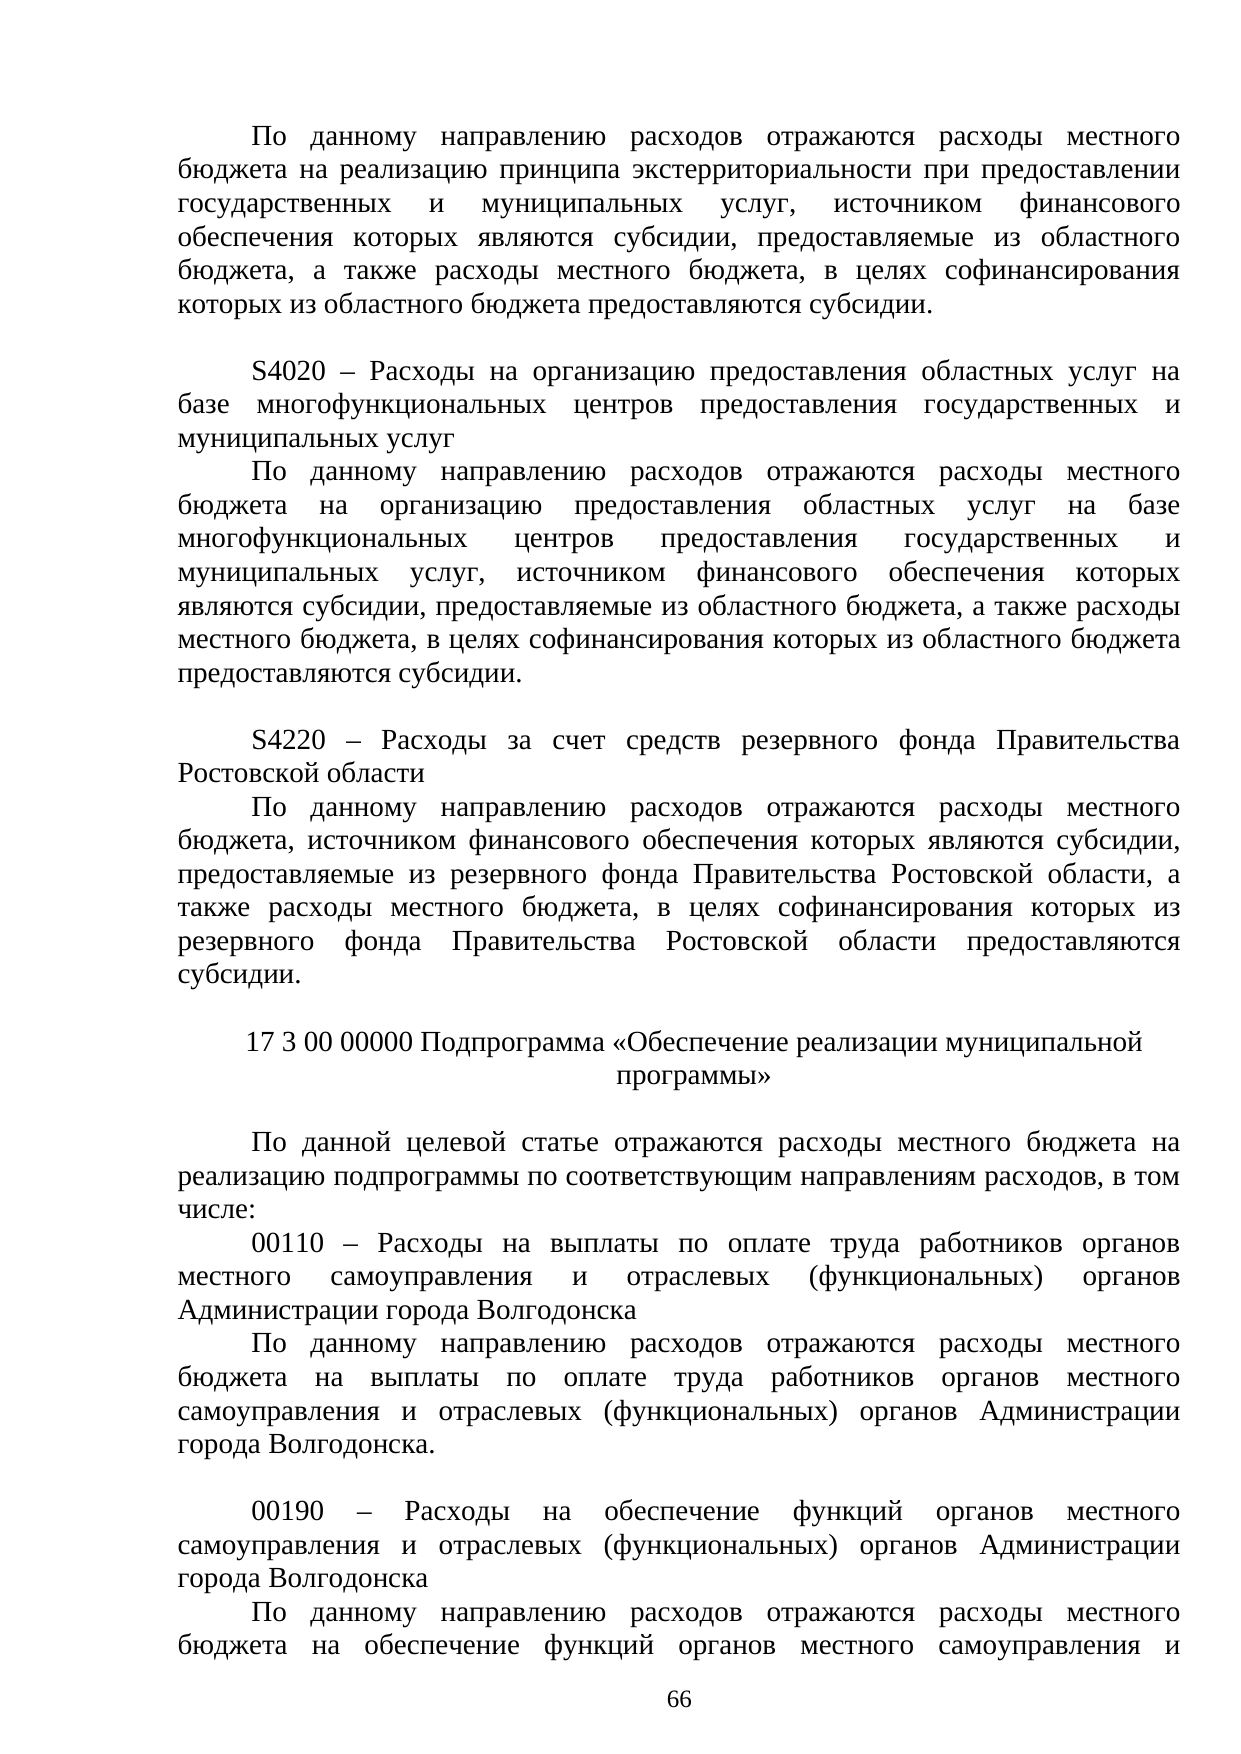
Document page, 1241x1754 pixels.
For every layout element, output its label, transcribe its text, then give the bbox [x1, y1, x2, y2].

text По данному направлению расходов отражаются расходы местного бюджета на выплаты по оплате труда работников органов местного самоуправления и отраслевых (функциональных) органов Администрации города Волгодонска. [177, 1326, 1181, 1460]
text По данной целевой статье отражаются расходы местного бюджета на реализацию подпрограммы по соответствующим направлениям расходов, в том числе: [177, 1124, 1181, 1225]
text S4220 – Расходы за счет средств резервного фонда Правительства Ростовской области [177, 722, 1181, 789]
text По данному направлению расходов отражаются расходы местного бюджета на организацию предоставления областных услуг на базе многофункциональных центров предоставления государственных и муниципальных услуг, источником финансового обеспечения которых являются субсидии, предоставляемые из областного бюджета, а также расходы местного бюджета, в целях софинансирования которых из областного бюджета предоставляются субсидии. [177, 453, 1181, 688]
text S4020 – Расходы на организацию предоставления областных услуг на базе многофункциональных центров предоставления государственных и муниципальных услуг [177, 353, 1181, 453]
text По данному направлению расходов отражаются расходы местного бюджета на реализацию принципа экстерриториальности при предоставлении государственных и муниципальных услуг, источником финансового обеспечения которых являются субсидии, предоставляемые из областного бюджета, а также расходы местного бюджета, в целях софинансирования которых из областного бюджета предоставляются субсидии. [177, 118, 1181, 319]
text По данному направлению расходов отражаются расходы местного бюджета, источником финансового обеспечения которых являются субсидии, предоставляемые из резервного фонда Правительства Ростовской области, а также расходы местного бюджета, в целях софинансирования которых из резервного фонда Правительства Ростовской области предоставляются субсидии. [177, 789, 1181, 990]
text 00110 – Расходы на выплаты по оплате труда работников органов местного самоуправления и отраслевых (функциональных) органов Администрации города Волгодонска [177, 1225, 1181, 1326]
text 17 3 00 00000 Подпрограмма «Обеспечение реализации муниципальной программы» [177, 1024, 1211, 1091]
text 00190 – Расходы на обеспечение функций органов местного самоуправления и отраслевых (функциональных) органов Администрации города Волгодонска [177, 1493, 1181, 1594]
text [177, 1594, 1181, 1661]
